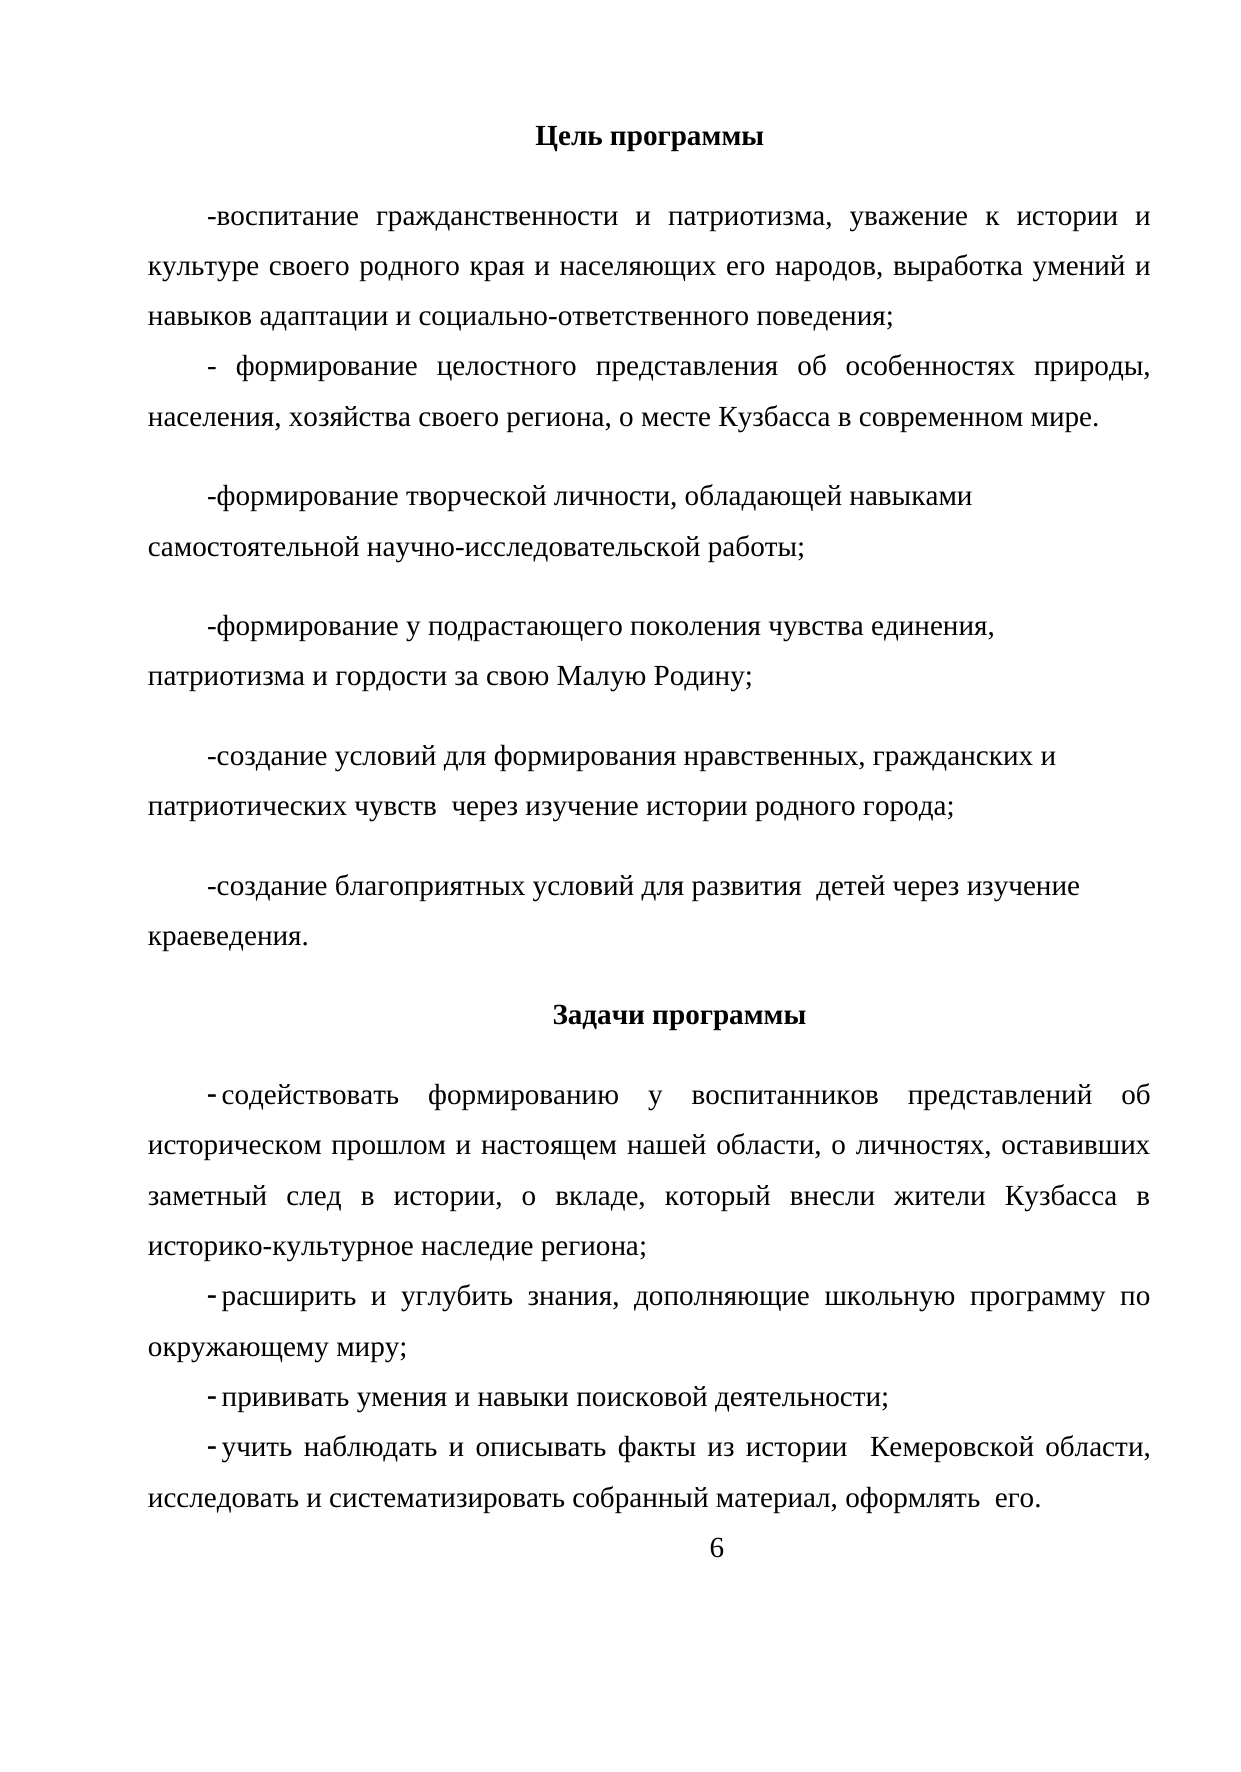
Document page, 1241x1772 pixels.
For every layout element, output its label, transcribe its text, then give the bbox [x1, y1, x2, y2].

list прививать умения и навыки поисковой деятельности; [148, 1379, 1152, 1413]
text -воспитание гражданственности и патриотизма, уважение к истории и культуре своего родного края и населяющих его народов, выработка умений и навыков адаптации и социально-ответственного поведения; [148, 198, 1152, 332]
text Цель программы [148, 118, 1152, 152]
text 6 [282, 1530, 1152, 1564]
text -создание условий для формирования нравственных, гражданских и патриотических чувств через изучение истории родного города; [148, 738, 1152, 822]
text -формирование у подрастающего поколения чувства единения, патриотизма и гордости за свою Малую Родину; [148, 608, 1152, 692]
list содействовать формированию у воспитанников представлений об историческом прошлом и настоящем нашей области, о личностях, оставивших заметный след в истории, о вкладе, который внесли жители Кузбасса в историко-культурное наследие региона; [148, 1077, 1152, 1262]
list учить наблюдать и описывать факты из истории Кемеровской области, исследовать и систематизировать собранный материал, оформлять его. [148, 1429, 1152, 1513]
text Задачи программы [148, 997, 1152, 1031]
text -формирование творческой личности, обладающей навыками самостоятельной научно-исследовательской работы; [148, 478, 1152, 562]
list расширить и углубить знания, дополняющие школьную программу по окружающему миру; [148, 1278, 1152, 1362]
text -создание благоприятных условий для развития детей через изучение краеведения. [148, 868, 1152, 952]
text - формирование целостного представления об особенностях природы, населения, хозяйства своего региона, о месте Кузбасса в современном мире. [148, 348, 1152, 432]
